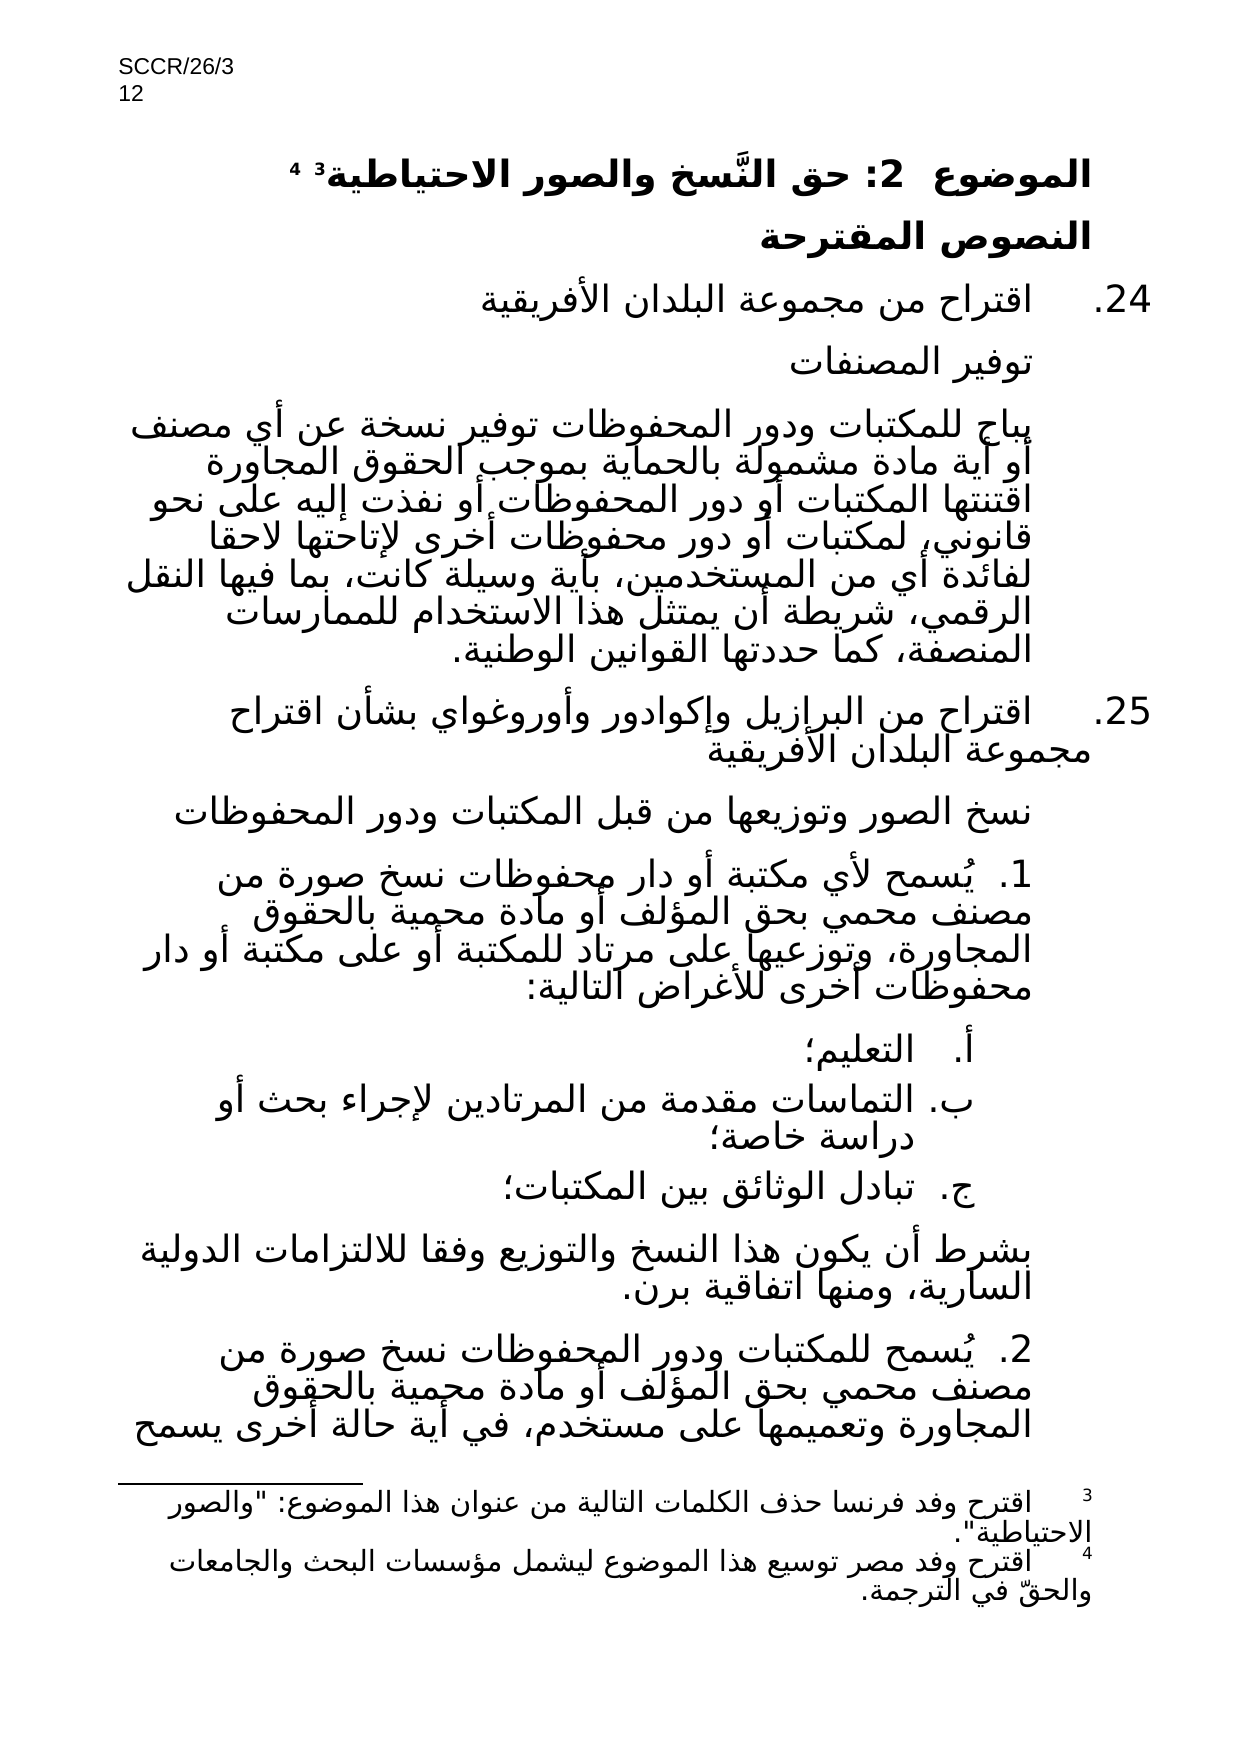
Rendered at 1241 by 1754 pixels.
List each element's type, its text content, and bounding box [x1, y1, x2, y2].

text النصوص المقترحة [819, 220, 1069, 257]
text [118, 1332, 1033, 1445]
text توفير المصنفات [118, 345, 1033, 382]
text ب. التماسات مقدمة من المرتادين لإجراء بحث أو دراسة خاصة؛ [118, 1082, 974, 1157]
text نسخ الصور وتوزيعها من قبل المكتبات ودور المحفوظات [258, 795, 743, 832]
text النصوص المقترحة [118, 220, 903, 257]
text 1. يُسمح لأي مكتبة أو دار محفوظات نسخ صورة من مصنف محمي بحق المؤلف أو مادة محمية بالحقوق المجاورة، وتوزعيها على مرتاد للمكتبة أو على مكتبة أو دار محفوظات أخرى للأغراض التالية: [118, 857, 1033, 1007]
text اقتراح من البرازيل وإكوادور وأوروغواي بشأن اقتراح مجموعة البلدان الأفريقية [118, 695, 1092, 770]
text اقتراح من مجموعة البلدان الأفريقية [118, 282, 1092, 320]
text الموضوع 2: حق النَّسخ والصور الاحتياطية [118, 157, 1092, 195]
text أ. التعليم؛ [118, 1032, 974, 1070]
text نسخ الصور وتوزيعها من قبل المكتبات ودور المحفوظات [118, 795, 339, 832]
text ج. تبادل الوثائق بين المكتبات؛ [794, 1170, 974, 1207]
text النصوص المقترحة [1003, 220, 1092, 257]
text نسخ الصور وتوزيعها من قبل المكتبات ودور المحفوظات [732, 795, 935, 832]
text بشرط أن يكون هذا النسخ والتوزيع وفقا للالتزامات الدولية السارية، ومنها اتفاقية برن. [118, 1232, 1033, 1307]
text يباح للمكتبات ودور المحفوظات توفير نسخة عن أي مصنف أو أية مادة مشمولة بالحماية بموجب الحقوق المجاورة اقتنتها المكتبات أو دور المحفوظات أو نفذت إليه على نحو قانوني، لمكتبات أو دور محفوظات أخرى لإتاحتها لاحقا لفائدة أي من المستخدمين، بأية وسيلة كانت، بما فيها النقل الرقمي، شريطة أن يمتثل هذا الاستخدام للممارسات المنصفة، كما حددتها القوانين الوطنية. [118, 407, 1033, 670]
text ج. تبادل الوثائق بين المكتبات؛ [118, 1170, 809, 1207]
text نسخ الصور وتوزيعها من قبل المكتبات ودور المحفوظات [887, 795, 1092, 832]
